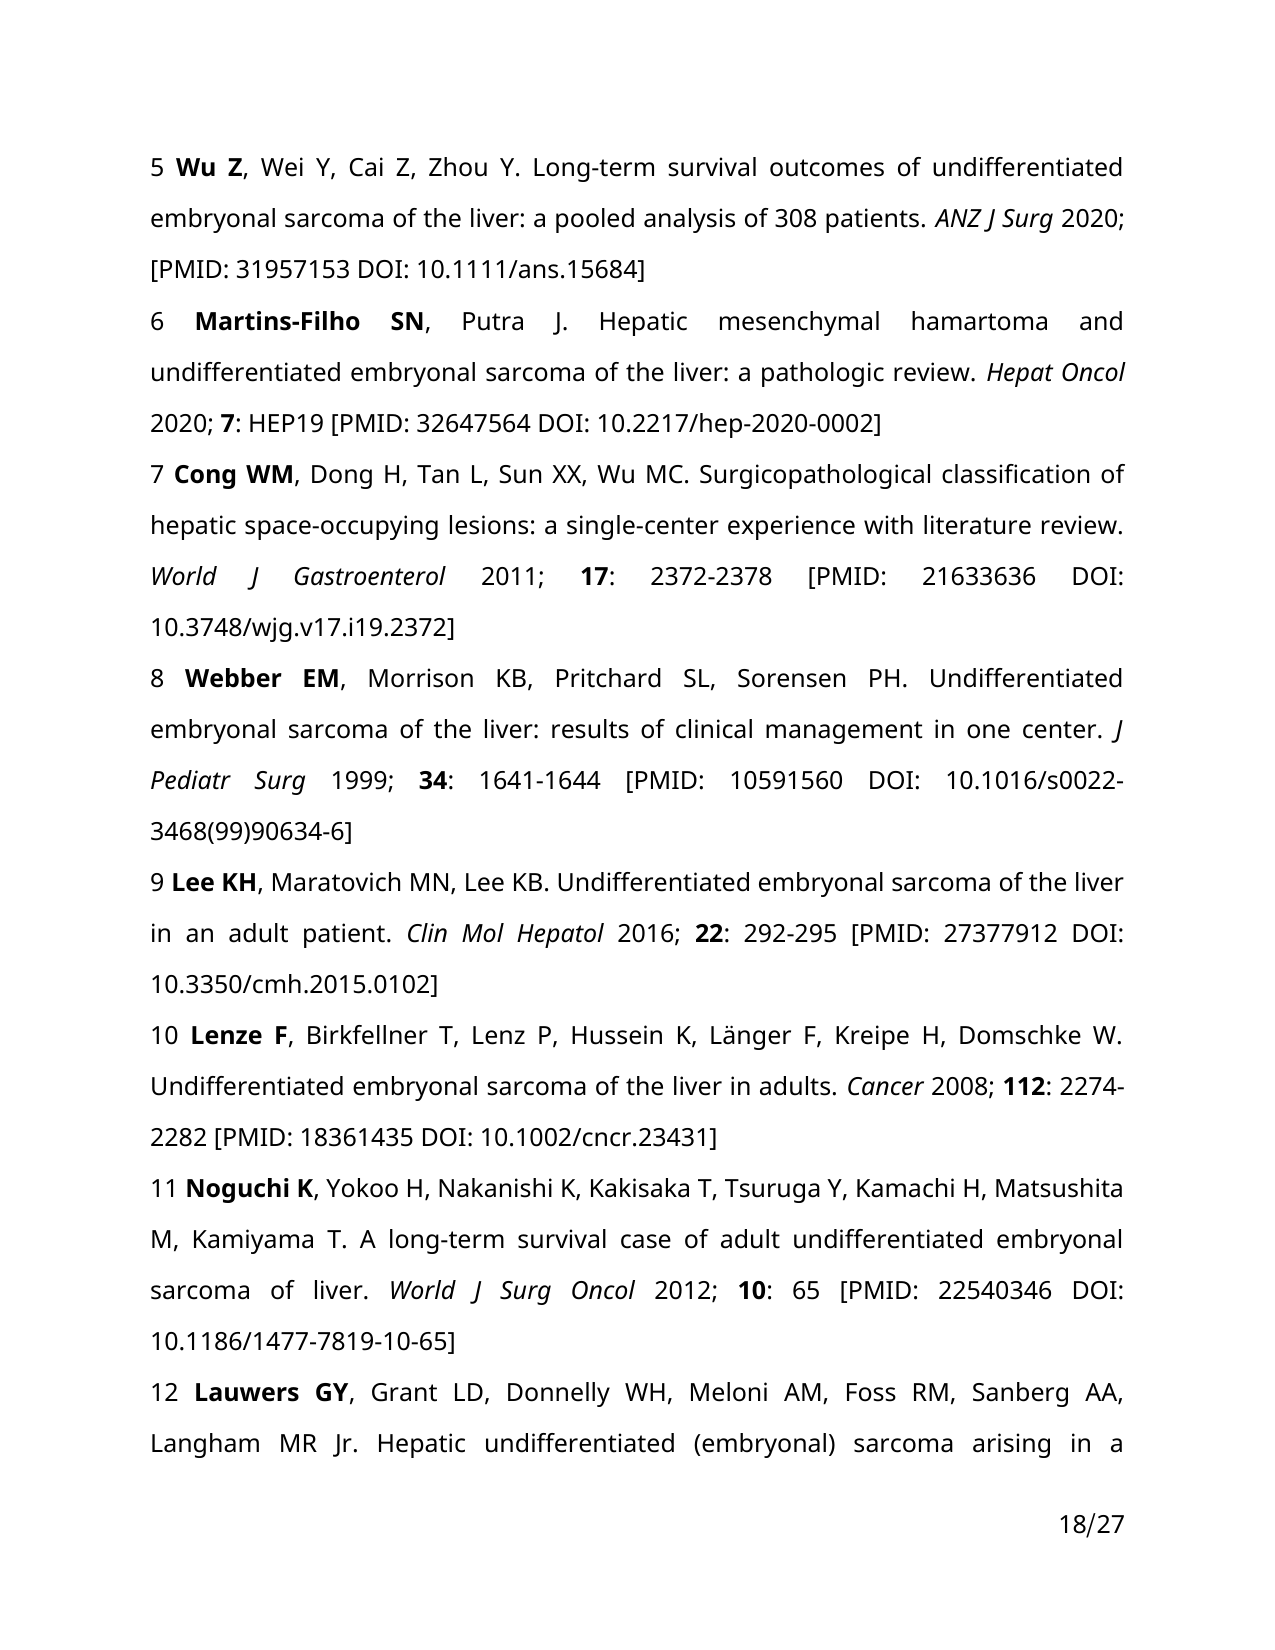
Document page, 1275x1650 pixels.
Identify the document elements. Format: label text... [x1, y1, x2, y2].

text 9 Lee KH, Maratovich MN, Lee KB. Undifferentiated embryonal sarcoma of the liver in an adult patient. Clin Mol Hepatol 2016; 22: 292-295 [PMID: 27377912 DOI: 10.3350/cmh.2015.0102] [150, 864, 1125, 1001]
text 11 Noguchi K, Yokoo H, Nakanishi K, Kakisaka T, Tsuruga Y, Kamachi H, Matsushita M, Kamiyama T. A long-term survival case of adult undifferentiated embryonal sarcoma of liver. World J Surg Oncol 2012; 10: 65 [PMID: 22540346 DOI: 10.1186/1477-7819-10-65] [150, 1171, 1125, 1358]
text 7 Cong WM, Dong H, Tan L, Sun XX, Wu MC. Surgicopathological classification of hepatic space-occupying lesions: a single-center experience with literature review. World J Gastroenterol 2011; 17: 2372-2378 [PMID: 21633636 DOI: 10.3748/wjg.v17.i19.2372] [150, 456, 1125, 643]
text 5 Wu Z, Wei Y, Cai Z, Zhou Y. Long-term survival outcomes of undifferentiated embryonal sarcoma of the liver: a pooled analysis of 308 patients. ANZ J Surg 2020; [PMID: 31957153 DOI: 10.1111/ans.15684] [150, 150, 1125, 286]
text 10 Lenze F, Birkfellner T, Lenz P, Hussein K, Länger F, Kreipe H, Domschke W. Undifferentiated embryonal sarcoma of the liver in adults. Cancer 2008; 112: 2274-2282 [PMID: 18361435 DOI: 10.1002/cncr.23431] [150, 1018, 1125, 1154]
text 6 Martins-Filho SN, Putra J. Hepatic mesenchymal hamartoma and undifferentiated embryonal sarcoma of the liver: a pathologic review. Hepat Oncol 2020; 7: HEP19 [PMID: 32647564 DOI: 10.2217/hep-2020-0002] [150, 303, 1125, 439]
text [150, 1375, 1125, 1460]
text 8 Webber EM, Morrison KB, Pritchard SL, Sorensen PH. Undifferentiated embryonal sarcoma of the liver: results of clinical management in one center. J Pediatr Surg 1999; 34: 1641-1644 [PMID: 10591560 DOI: 10.1016/s0022-3468(99)90634-6] [150, 660, 1125, 848]
